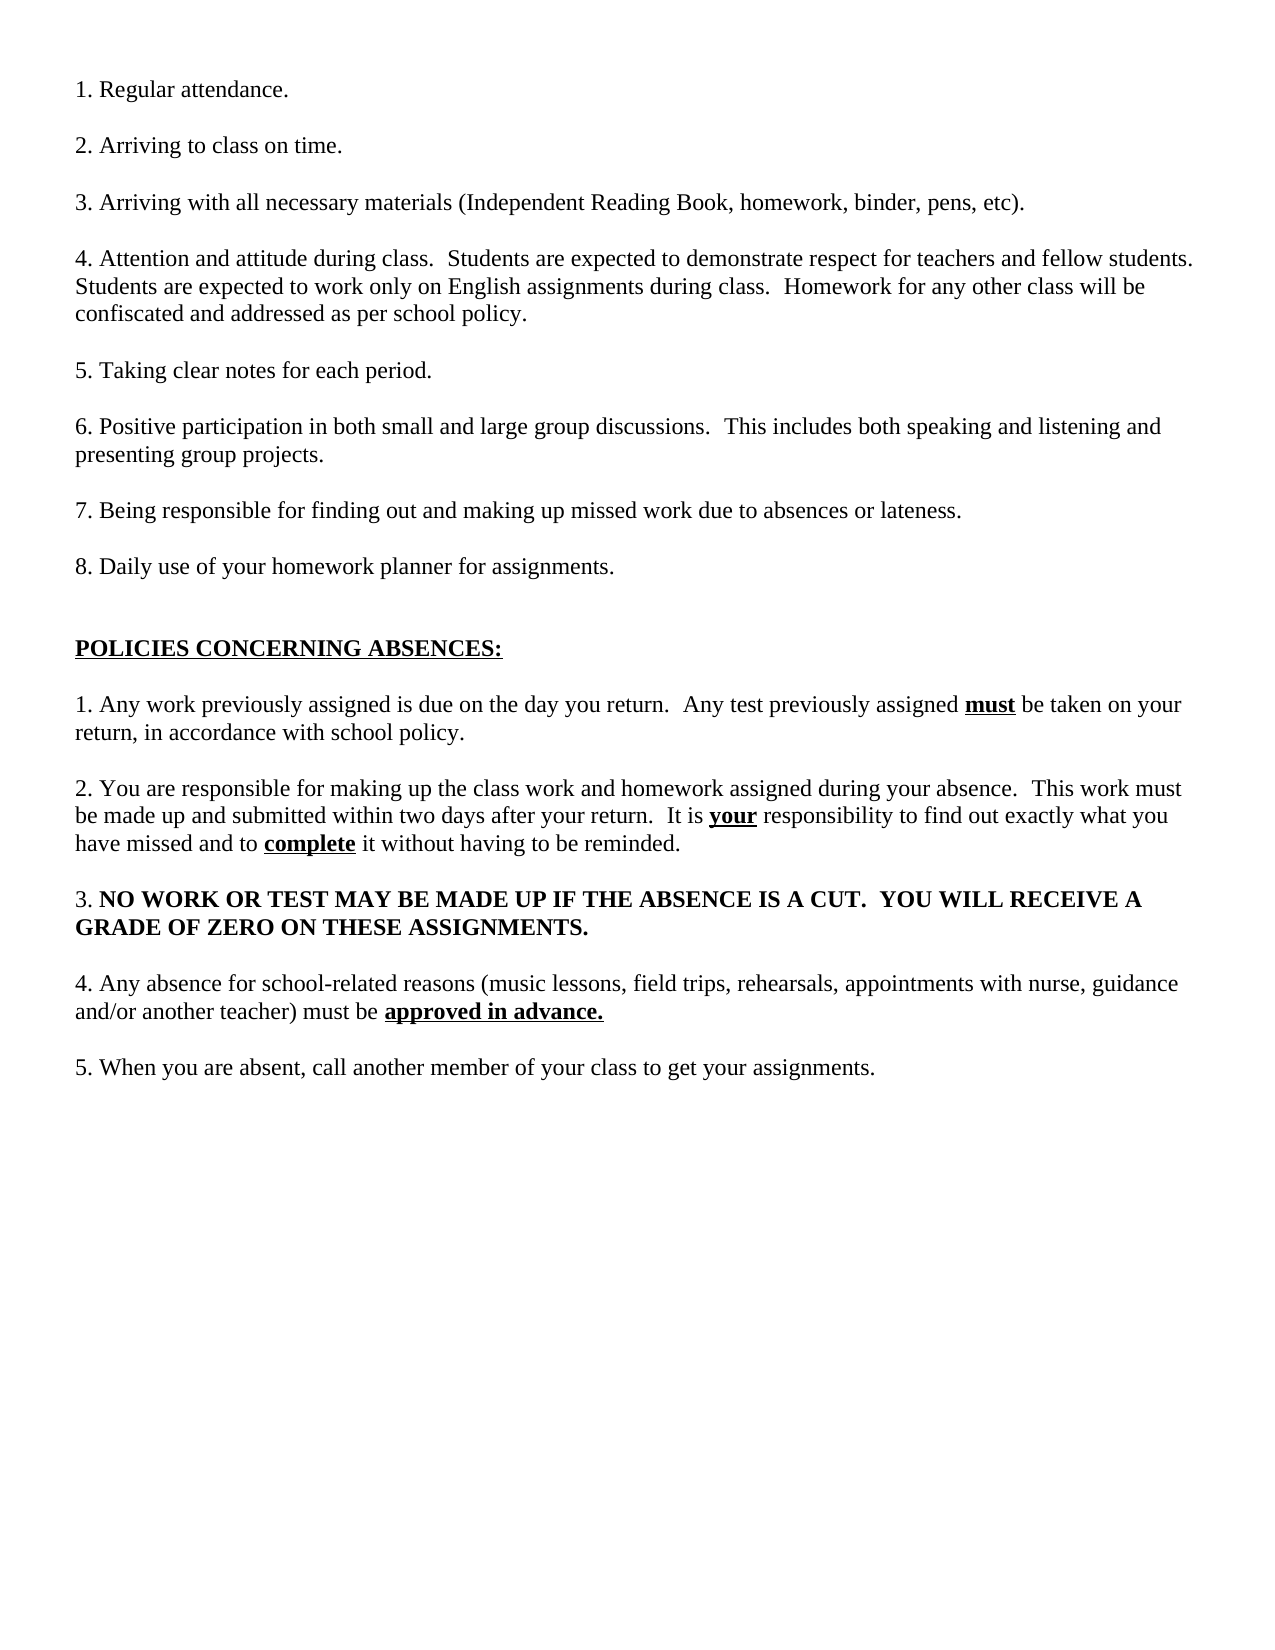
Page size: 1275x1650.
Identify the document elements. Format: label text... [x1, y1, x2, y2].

text POLICIES CONCERNING ABSENCES: [75, 634, 1200, 661]
text 3. NO WORK OR TEST MAY BE MADE UP IF THE ABSENCE IS A CUT. YOU WILL RECEIVE A GRADE OF ZERO ON THESE ASSIGNMENTS. [75, 886, 1200, 941]
text 7. Being responsible for finding out and making up missed work due to absences or lateness. [75, 496, 1200, 523]
text 6. Positive participation in both small and large group discussions. This includes both speaking and listening and presenting group projects. [75, 412, 1200, 467]
text 2. Arriving to class on time. [75, 131, 1200, 159]
text 5. Taking clear notes for each period. [75, 356, 1200, 383]
text 4. Attention and attitude during class. Students are expected to demonstrate respect for teachers and fellow students. Students are expected to work only on English assignments during class. Homework for any other class will be confiscated and addressed as per school policy. [75, 244, 1200, 327]
text 8. Daily use of your homework planner for assignments. [75, 552, 1200, 580]
text 3. Arriving with all necessary materials (Independent Reading Book, homework, binder, pens, etc). [75, 188, 1200, 215]
text 4. Any absence for school-related reasons (music lessons, field trips, rehearsals, appointments with nurse, guidance and/or another teacher) must be approved in advance. [75, 969, 1200, 1025]
text 1. Any work previously assigned is due on the day you return. Any test previously assigned must be taken on your return, in accordance with school policy. [75, 690, 1200, 745]
text 1. Regular attendance. [75, 75, 1200, 103]
text 5. When you are absent, call another member of your class to get your assignments. [75, 1053, 1200, 1081]
text 2. You are responsible for making up the class work and homework assigned during your absence. This work must be made up and submitted within two days after your return. It is your responsibility to find out exactly what you have missed and to complete it without having to be reminded. [75, 774, 1200, 857]
